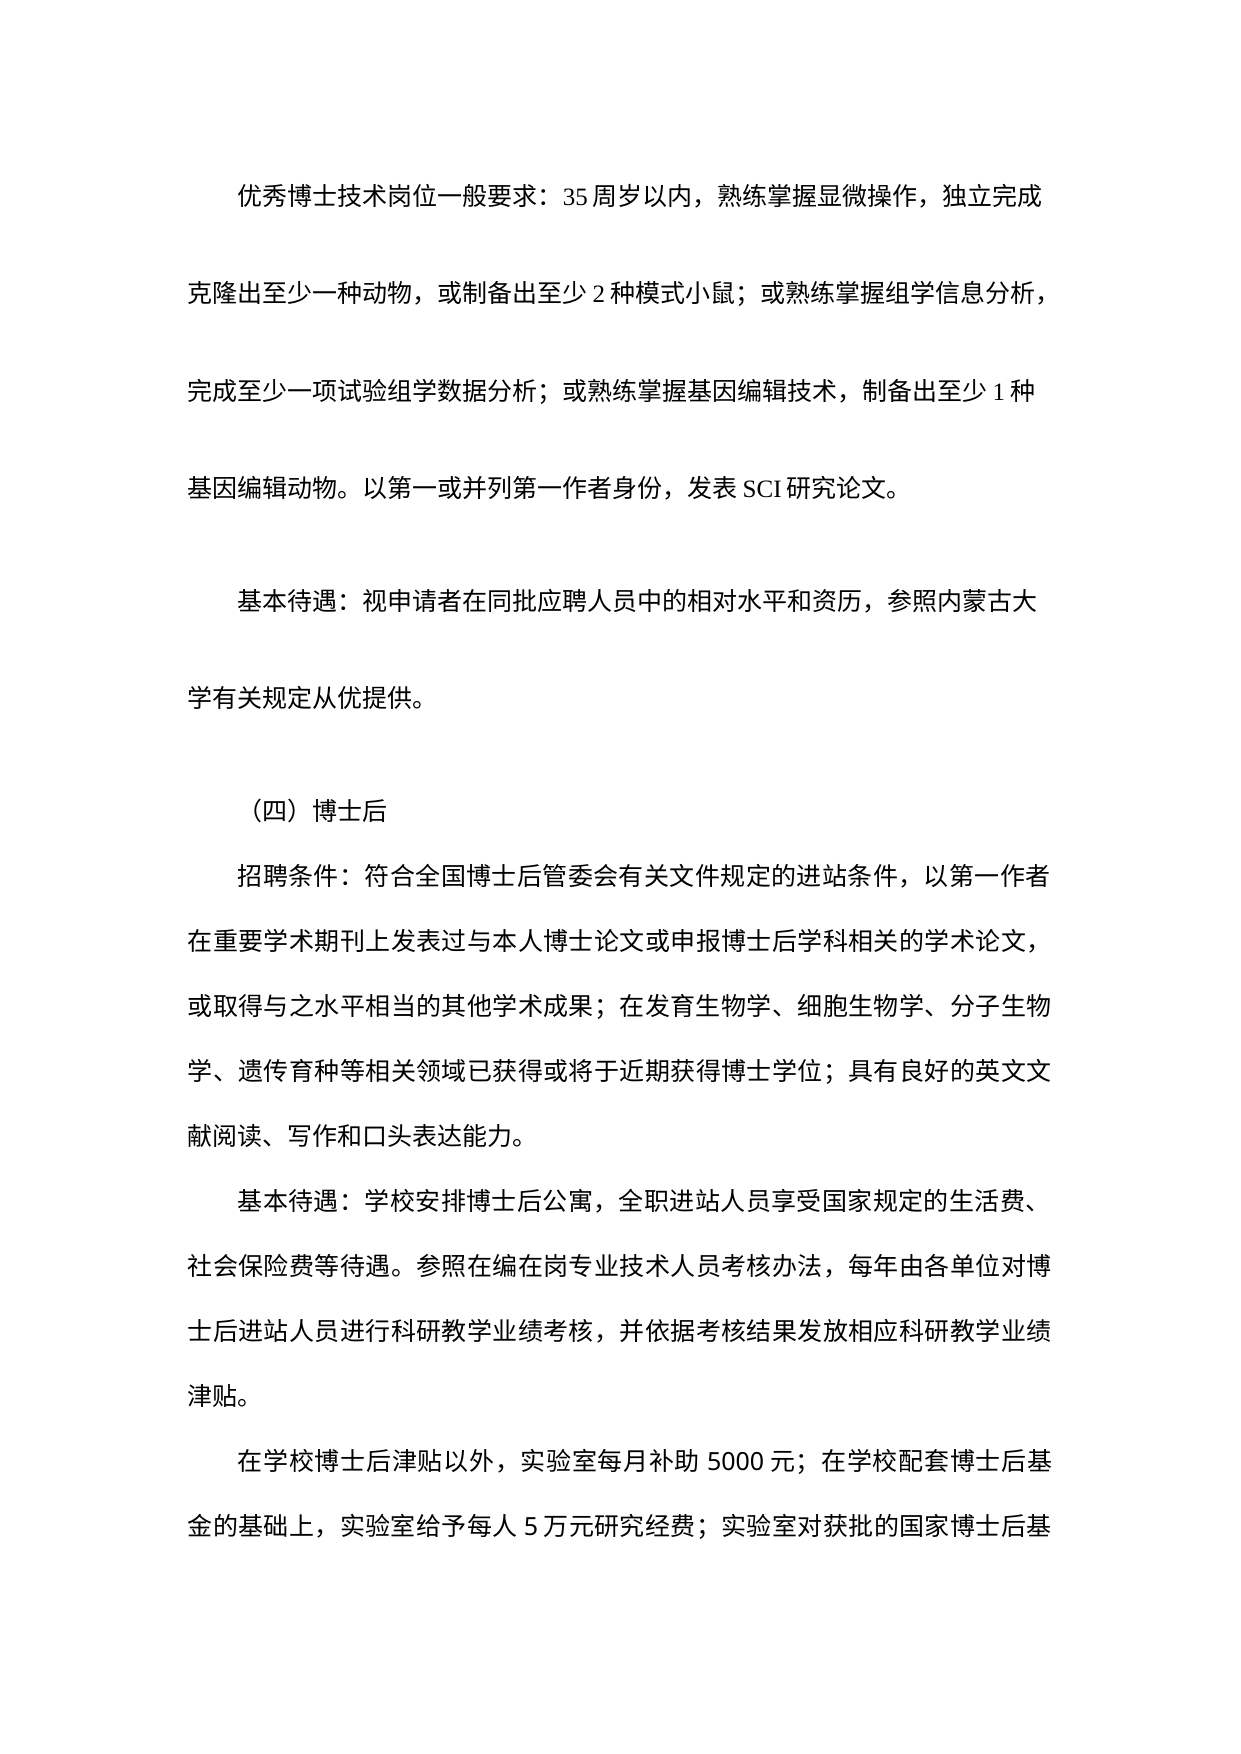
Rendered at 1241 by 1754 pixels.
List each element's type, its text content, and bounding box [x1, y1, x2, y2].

text （四）博士后 [187, 777, 1053, 842]
text 招聘条件：符合全国博士后管委会有关文件规定的进站条件，以第一作者在重要学术期刊上发表过与本人博士论文或申报博士后学科相关的学术论文，或取得与之水平相当的其他学术成果；在发育生物学、细胞生物学、分子生物学、遗传育种等相关领域已获得或将于近期获得博士学位；具有良好的英文文献阅读、写作和口头表达能力。 [187, 842, 1053, 1167]
text 基本待遇：学校安排博士后公寓，全职进站人员享受国家规定的生活费、社会保险费等待遇。参照在编在岗专业技术人员考核办法，每年由各单位对博士后进站人员进行科研教学业绩考核，并依据考核结果发放相应科研教学业绩津贴。 [187, 1167, 1053, 1427]
text 基本待遇：视申请者在同批应聘人员中的相对水平和资历，参照内蒙古大学有关规定从优提供。 [187, 567, 1053, 729]
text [187, 1427, 1053, 1557]
text 优秀博士技术岗位一般要求：35周岁以内，熟练掌握显微操作，独立完成克隆出至少一种动物，或制备出至少2种模式小鼠；或熟练掌握组学信息分析，完成至少一项试验组学数据分析；或熟练掌握基因编辑技术，制备出至少1种基因编辑动物。以第一或并列第一作者身份，发表SCI研究论文。 [187, 162, 1053, 519]
